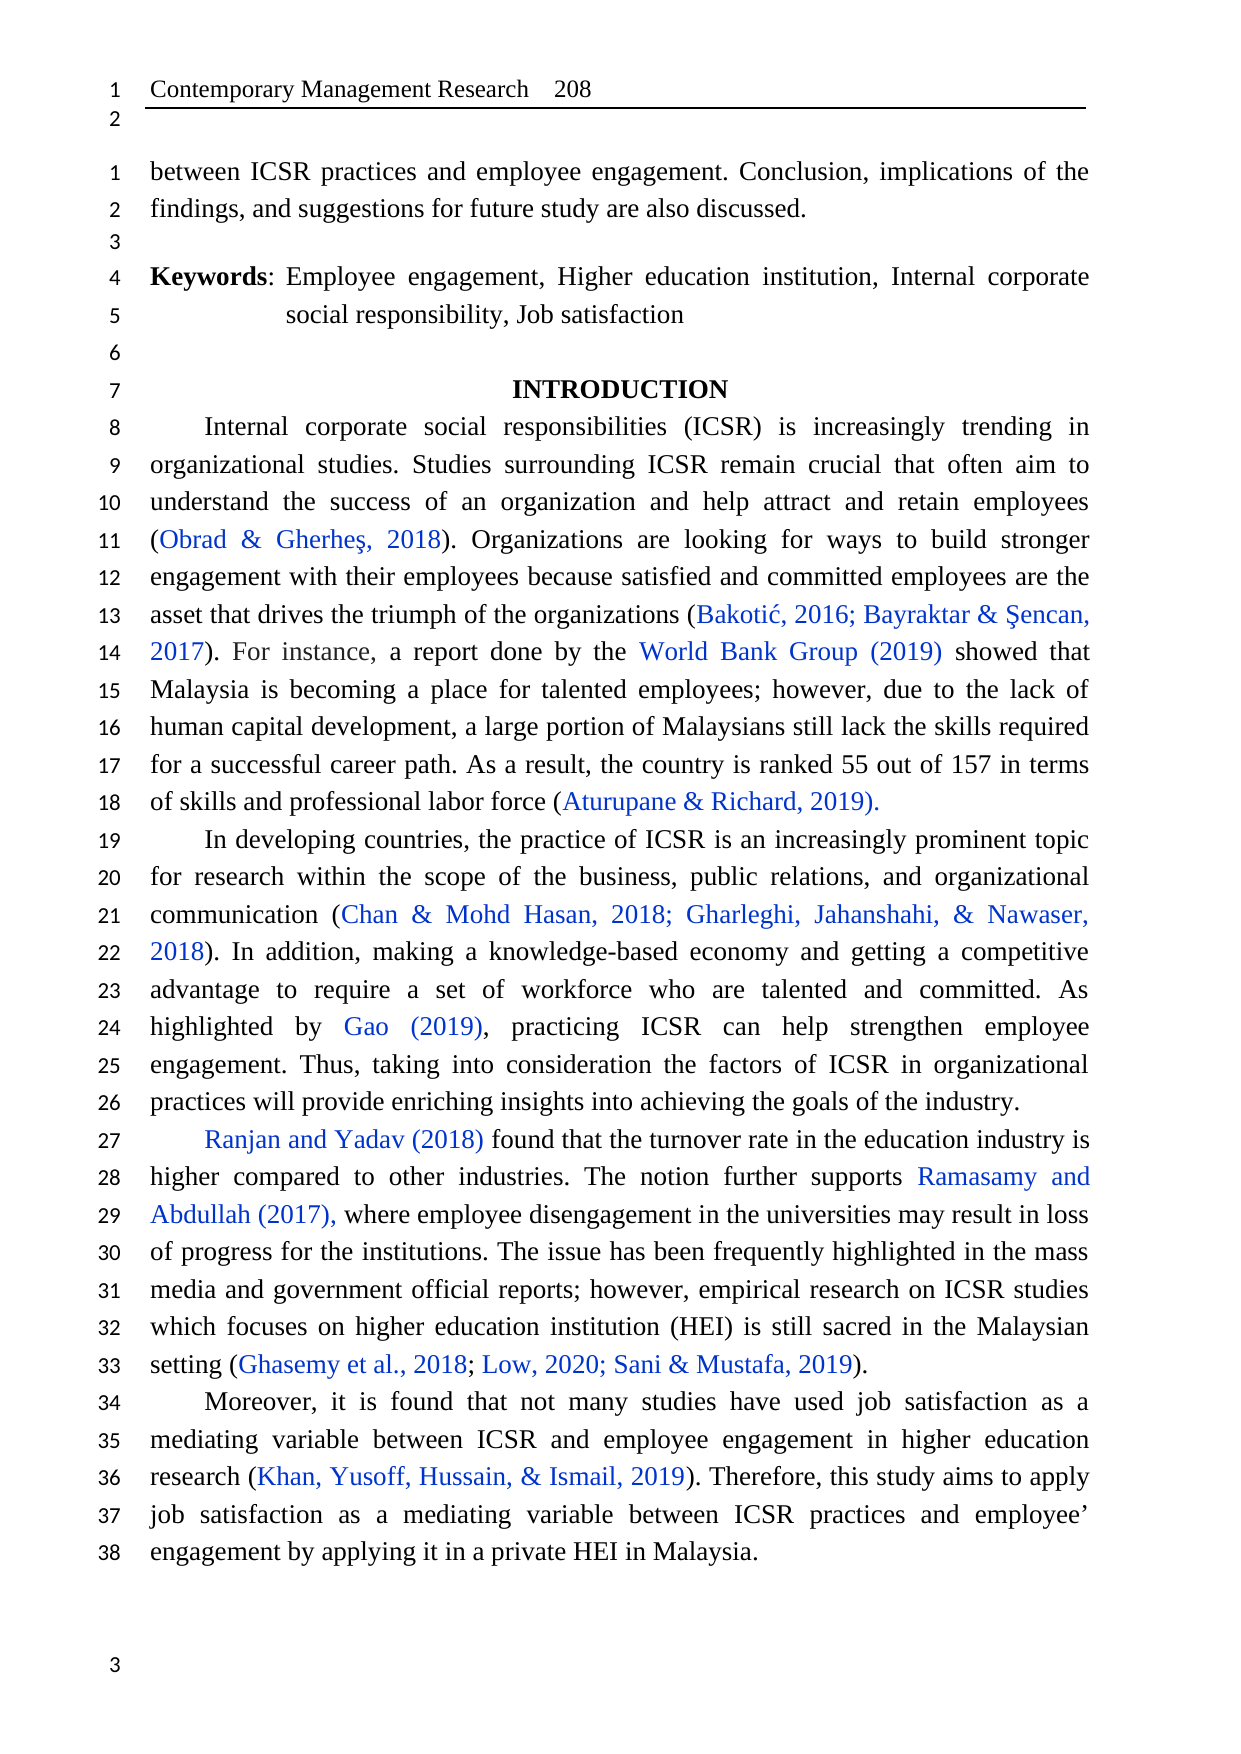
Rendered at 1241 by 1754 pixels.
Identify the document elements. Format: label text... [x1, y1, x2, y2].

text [150, 150, 1090, 225]
text In developing countries, the practice of ICSR is an increasingly prominent topic for research within the scope of the business, public relations, and organizational communication (Chan & Mohd Hasan, 2018; Gharleghi, Jahanshahi, & Nawaser, 2018). In addition, making a knowledge-based economy and getting a competitive advantage to require a set of workforce who are talented and committed. As highlighted by Gao (2019), practicing ICSR can help strengthen employee engagement. Thus, taking into consideration the factors of ICSR in organizational practices will provide enriching insights into achieving the goals of the industry. [150, 818, 1090, 1118]
text Moreover, it is found that not many studies have used job satisfaction as a mediating variable between ICSR and employee engagement in higher education research (Khan, Yusoff, Hussain, & Ismail, 2019). Therefore, this study aims to apply job satisfaction as a mediating variable between ICSR practices and employee’ engagement by applying it in a private HEI in Malaysia. [150, 1381, 1090, 1568]
text Ranjan and Yadav (2018) found that the turnover rate in the education industry is higher compared to other industries. The notion further supports Ramasamy and Abdullah (2017), where employee disengagement in the universities may result in loss of progress for the institutions. The issue has been frequently highlighted in the mass media and government official reports; however, empirical research on ICSR studies which focuses on higher education institution (HEI) is still sacred in the Malaysian setting (Ghasemy et al., 2018; Low, 2020; Sani & Mustafa, 2019). [150, 1118, 1090, 1381]
text INTRODUCTION [150, 368, 1090, 406]
text Internal corporate social responsibilities (ICSR) is increasingly trending in organizational studies. Studies surrounding ICSR remain crucial that often aim to understand the success of an organization and help attract and retain employees (Obrad & Gherheş, 2018). Organizations are looking for ways to build stronger engagement with their employees because satisfied and committed employees are the asset that drives the triumph of the organizations (Bakotić, 2016; Bayraktar & Şencan, 2017). For instance, a report done by the World Bank Group (2019) showed that Malaysia is becoming a place for talented employees; however, due to the lack of human capital development, a large portion of Malaysians still lack the skills required for a successful career path. As a result, the country is ranked 55 out of 157 in terms of skills and professional labor force (Aturupane & Richard, 2019). [150, 406, 1090, 818]
text Keywords: Employee engagement, Higher education institution, Internal corporate social responsibility, Job satisfaction [150, 256, 1090, 331]
